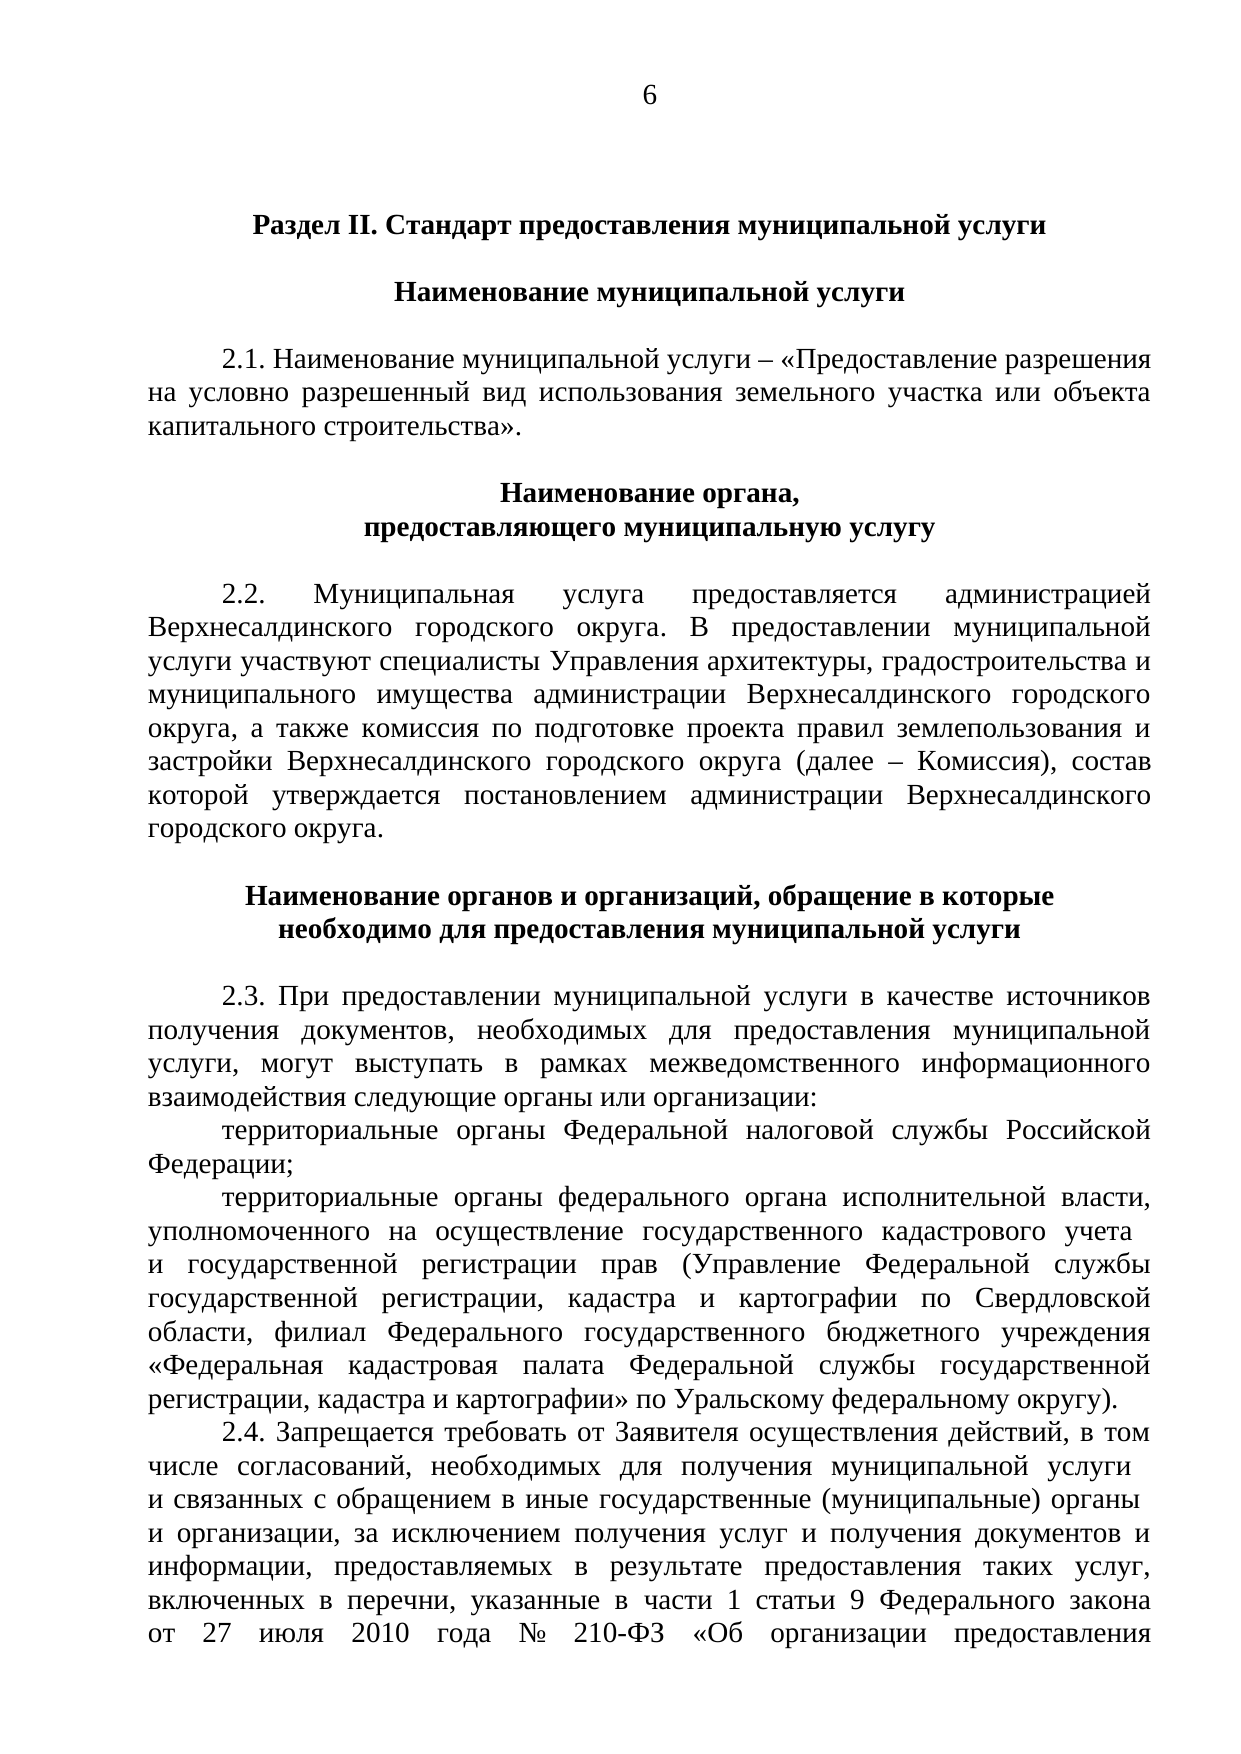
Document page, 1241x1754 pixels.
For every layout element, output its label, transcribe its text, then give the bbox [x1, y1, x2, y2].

text территориальные органы федерального органа исполнительной власти, уполномоченного на осуществление государственного кадастрового учета и государственной регистрации прав (Управление Федеральной службы государственной регистрации, кадастра и картографии по Свердловской области, филиал Федерального государственного бюджетного учреждения «Федеральная кадастровая палата Федеральной службы государственной регистрации, кадастра и картографии» по Уральскому федеральному округу). [148, 1179, 1151, 1414]
text Наименование муниципальной услуги [148, 274, 1151, 307]
text 2.1. Наименование муниципальной услуги – «Предоставление разрешения на условно разрешенный вид использования земельного участка или объекта капитального строительства». [148, 341, 1151, 442]
text предоставляющего муниципальную услугу [148, 509, 1151, 542]
text территориальные органы Федеральной налоговой службы Российской Федерации; [148, 1112, 1151, 1179]
text Раздел II. Стандарт предоставления муниципальной услуги [148, 207, 1151, 240]
text 2.3. При предоставлении муниципальной услуги в качестве источников получения документов, необходимых для предоставления муниципальной услуги, могут выступать в рамках межведомственного информационного взаимодействия следующие органы или организации: [148, 978, 1151, 1112]
text 2.2. Муниципальная услуга предоставляется администрацией Верхнесалдинского городского округа. В предоставлении муниципальной услуги участвуют специалисты Управления архитектуры, градостроительства и муниципального имущества администрации Верхнесалдинского городского округа, а также комиссия по подготовке проекта правил землепользования и застройки Верхнесалдинского городского округа (далее – Комиссия), состав которой утверждается постановлением администрации Верхнесалдинского городского округа. [148, 576, 1151, 844]
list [148, 1414, 1151, 1649]
text необходимо для предоставления муниципальной услуги [148, 911, 1151, 945]
text Наименование органов и организаций, обращение в которые [148, 878, 1151, 911]
text Наименование органа, [148, 475, 1151, 509]
